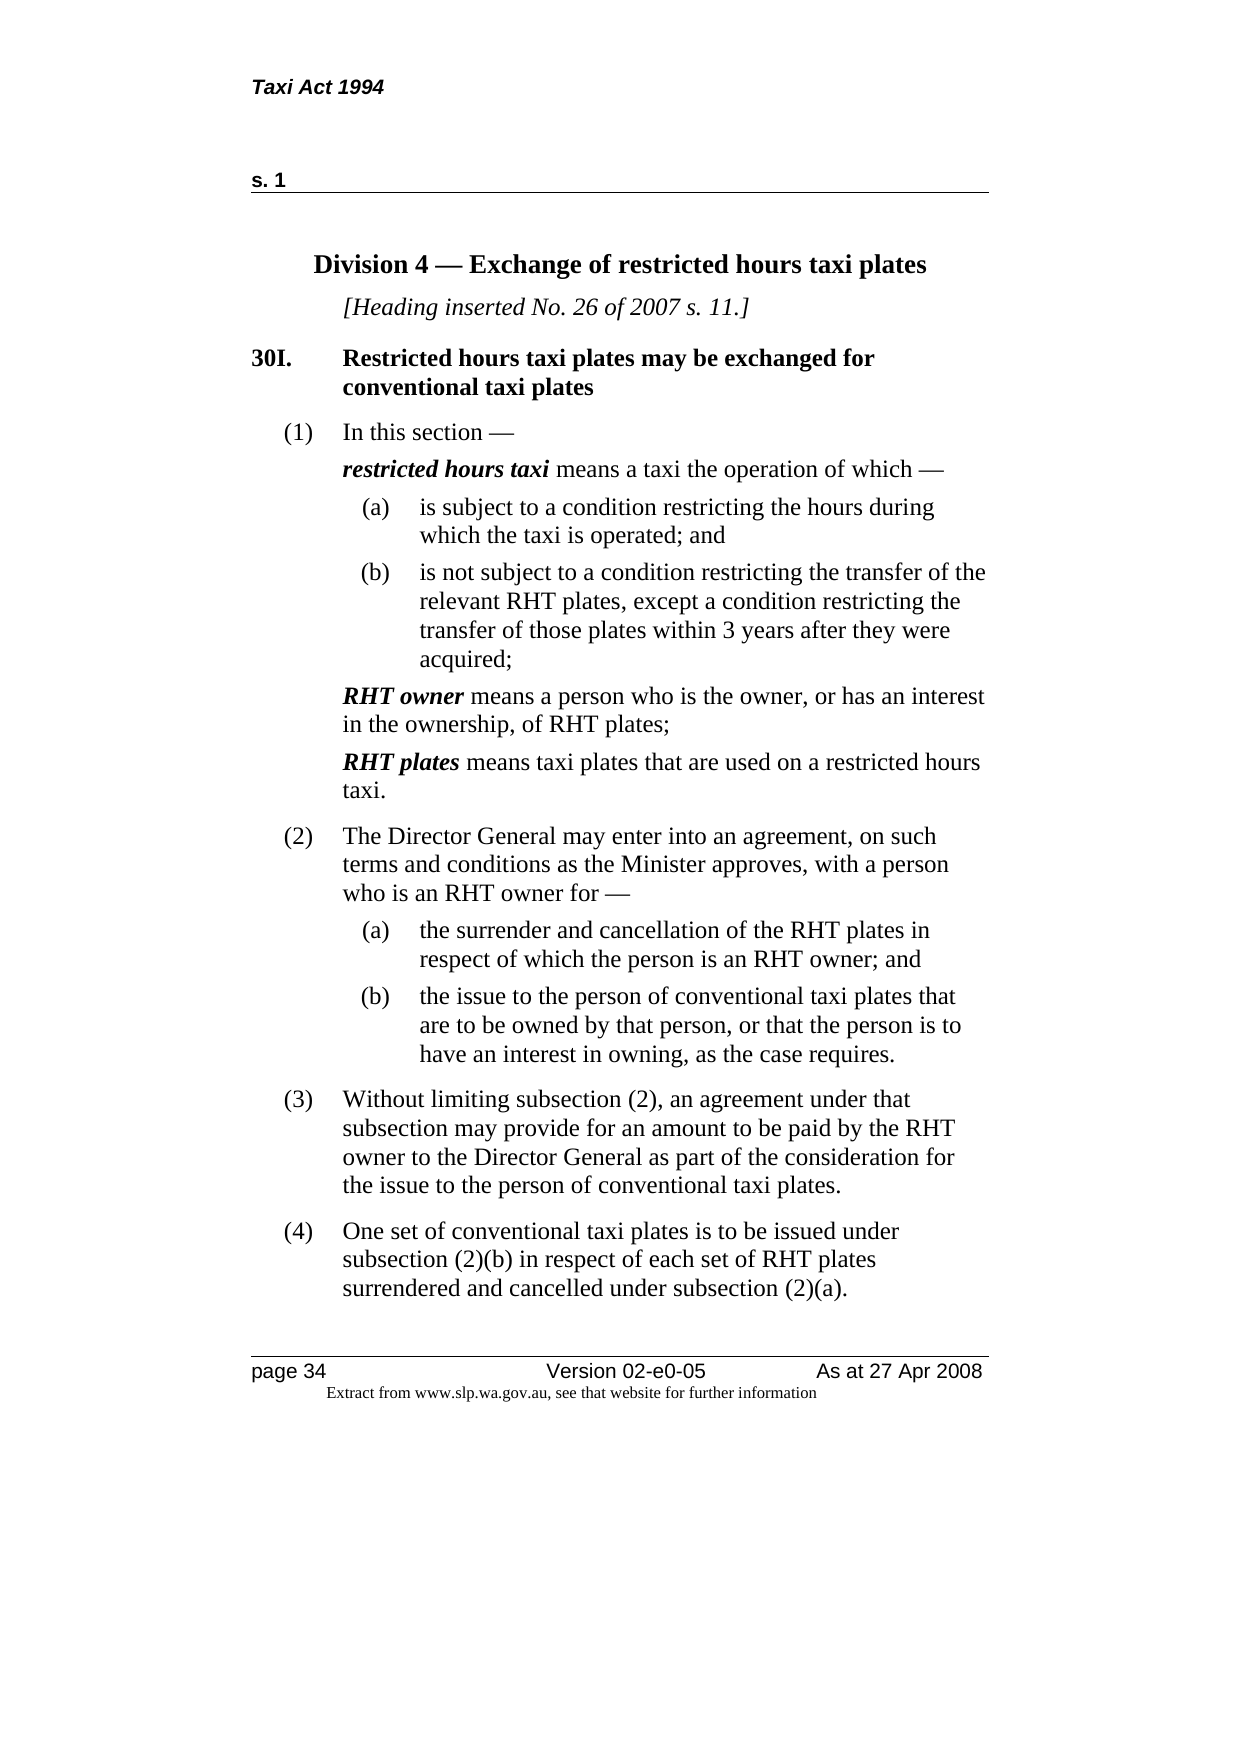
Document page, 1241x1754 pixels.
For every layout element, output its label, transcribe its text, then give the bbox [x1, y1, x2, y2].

text (3) Without limiting subsection (2), an agreement under that subsection may provide for an amount to be paid by the RHT owner to the Director General as part of the consideration for the issue to the person of conventional taxi plates. [251, 1084, 989, 1199]
text RHT owner means a person who is the owner, or has an interest in the ownership, of RHT plates; [251, 681, 989, 738]
text restricted hours taxi means a taxi the operation of which — [251, 454, 989, 483]
subtitle 30I. Restricted hours taxi plates may be exchanged for conventional taxi plates [251, 343, 989, 401]
text (b) is not subject to a condition restricting the transfer of the relevant RHT plates, except a condition restricting the transfer of those plates within 3 years after they were acquired; [251, 557, 989, 672]
text (b) the issue to the person of conventional taxi plates that are to be owned by that person, or that the person is to have an interest in owning, as the case requires. [251, 981, 989, 1067]
subtitle [Heading inserted No. 26 of 2007 s. 11.] [251, 292, 989, 320]
text (a) is subject to a condition restricting the hours during which the taxi is operated; and [251, 492, 989, 549]
subtitle Division 4 — Exchange of restricted hours taxi plates [251, 248, 989, 279]
text RHT plates means taxi plates that are used on a restricted hours taxi. [251, 747, 989, 804]
text (1) In this section — [251, 417, 989, 446]
text (a) the surrender and cancellation of the RHT plates in respect of which the person is an RHT owner; and [251, 915, 989, 973]
text (4) One set of conventional taxi plates is to be issued under subsection (2)(b) in respect of each set of RHT plates surrendered and cancelled under subsection (2)(a). [251, 1216, 989, 1302]
text (2) The Director General may enter into an agreement, on such terms and conditions as the Minister approves, with a person who is an RHT owner for — [251, 821, 989, 907]
